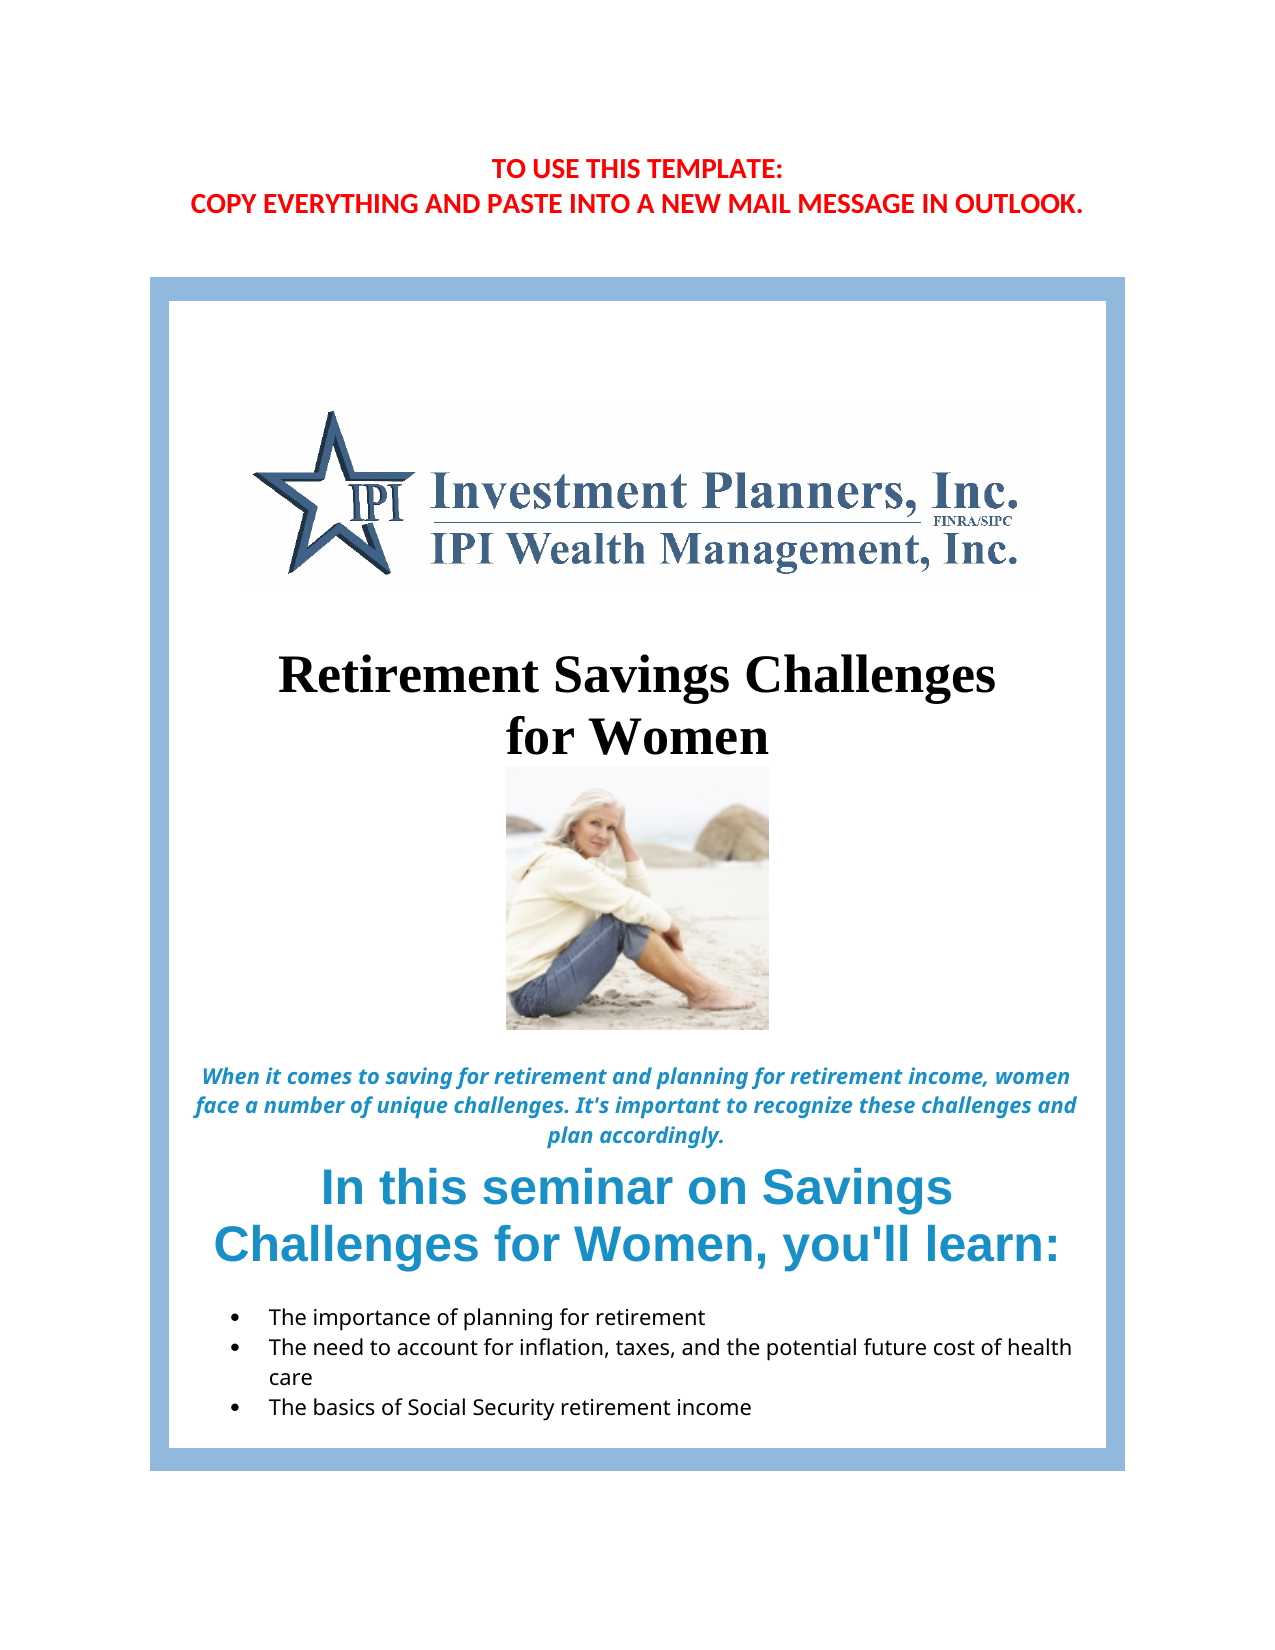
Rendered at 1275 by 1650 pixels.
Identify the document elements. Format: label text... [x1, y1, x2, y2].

picture [240, 405, 1034, 590]
table_header [150, 277, 1125, 1471]
text TO USE THIS TEMPLATE: [150, 150, 1125, 186]
picture [506, 766, 769, 1030]
text COPY EVERYTHING AND PASTE INTO A NEW MAIL MESSAGE IN OUTLOOK. [150, 186, 1125, 221]
